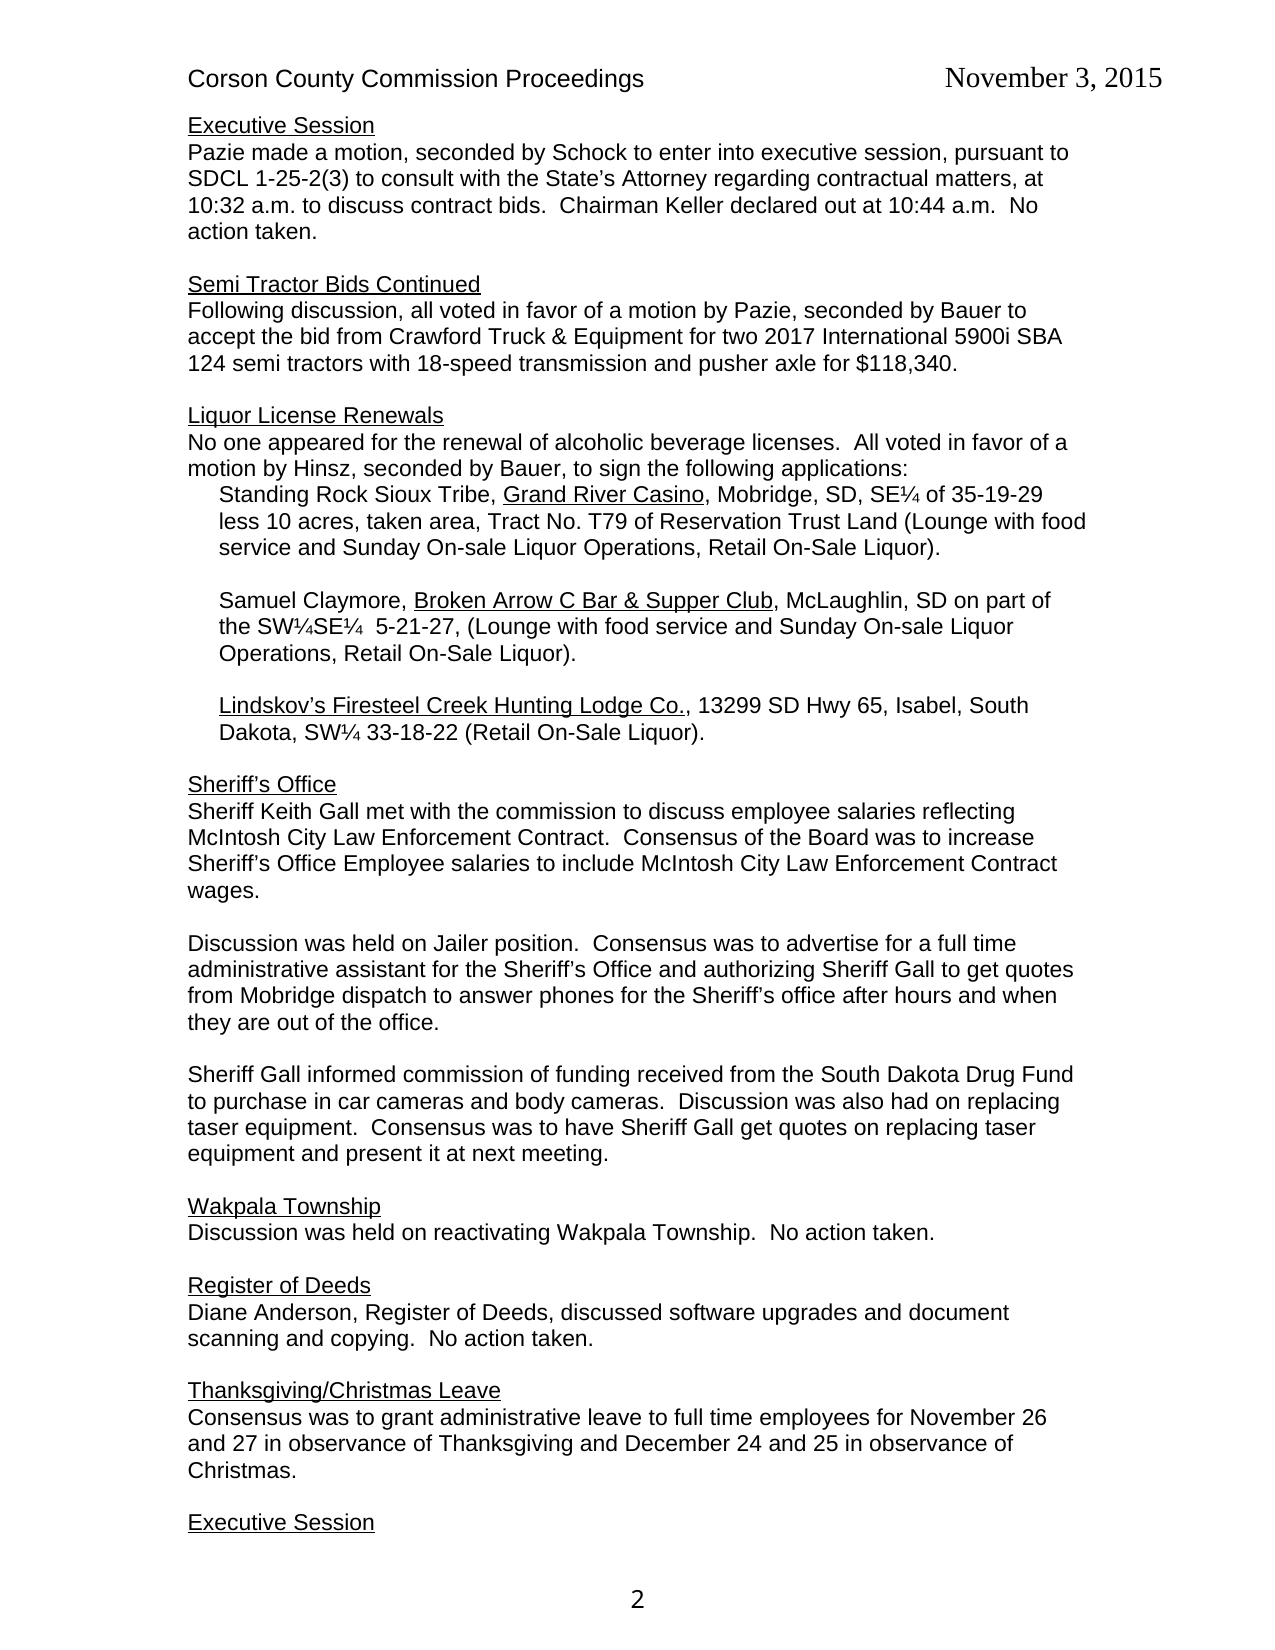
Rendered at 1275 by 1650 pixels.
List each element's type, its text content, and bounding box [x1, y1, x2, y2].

text Liquor License Renewals [187, 402, 1087, 429]
text Semi Tractor Bids Continued [187, 271, 1087, 297]
text Executive Session [187, 1509, 1087, 1536]
text Following discussion, all voted in favor of a motion by Pazie, seconded by Bauer to accept the bid from Crawford Truck & Equipment for two 2017 International 5900i SBA 124 semi tractors with 18-speed transmission and pusher axle for $118,340. [187, 297, 1087, 376]
text Samuel Claymore, Broken Arrow C Bar & Supper Club, McLaughlin, SD on part of the SW¼SE¼ 5-21-27, (Lounge with food service and Sunday On-sale Liquor Operations, Retail On-Sale Liquor). [219, 587, 1087, 666]
text Sheriff Keith Gall met with the commission to discuss employee salaries reflecting McIntosh City Law Enforcement Contract. Consensus of the Board was to increase Sheriff’s Office Employee salaries to include McIntosh City Law Enforcement Contract wages. [187, 798, 1087, 903]
text Discussion was held on Jailer position. Consensus was to advertise for a full time administrative assistant for the Sheriff’s Office and authorizing Sheriff Gall to get quotes from Mobridge dispatch to answer phones for the Sheriff’s office after hours and when they are out of the office. [187, 929, 1087, 1035]
text Executive Session [187, 112, 1087, 139]
text Sheriff Gall informed commission of funding received from the South Dakota Drug Fund to purchase in car cameras and body cameras. Discussion was also had on replacing taser equipment. Consensus was to have Sheriff Gall get quotes on replacing taser equipment and present it at next meeting. [187, 1061, 1087, 1167]
text Sheriff’s Office [187, 771, 1087, 798]
text Wakpala Township [187, 1193, 1087, 1219]
text No one appeared for the renewal of alcoholic beverage licenses. All voted in favor of a motion by Hinsz, seconded by Bauer, to sign the following applications: [187, 429, 1087, 481]
text Thanksgiving/Christmas Leave [187, 1377, 1087, 1404]
text Standing Rock Sioux Tribe, Grand River Casino, Mobridge, SD, SE¼ of 35-19-29 less 10 acres, taken area, Tract No. T79 of Reservation Trust Land (Lounge with food service and Sunday On-sale Liquor Operations, Retail On-Sale Liquor). [219, 481, 1087, 561]
text Register of Deeds [187, 1272, 1087, 1298]
text Lindskov’s Firesteel Creek Hunting Lodge Co., 13299 SD Hwy 65, Isabel, South Dakota, SW¼ 33-18-22 (Retail On-Sale Liquor). [219, 692, 1087, 745]
text Diane Anderson, Register of Deeds, discussed software upgrades and document scanning and copying. No action taken. [187, 1298, 1087, 1351]
text Consensus was to grant administrative leave to full time employees for November 26 and 27 in observance of Thanksgiving and December 24 and 25 in observance of Christmas. [187, 1404, 1087, 1483]
text Pazie made a motion, seconded by Schock to enter into executive session, pursuant to SDCL 1-25-2(3) to consult with the State’s Attorney regarding contractual matters, at 10:32 a.m. to discuss contract bids. Chairman Keller declared out at 10:44 a.m. No action taken. [187, 139, 1087, 244]
text Discussion was held on reactivating Wakpala Township. No action taken. [187, 1219, 1087, 1246]
